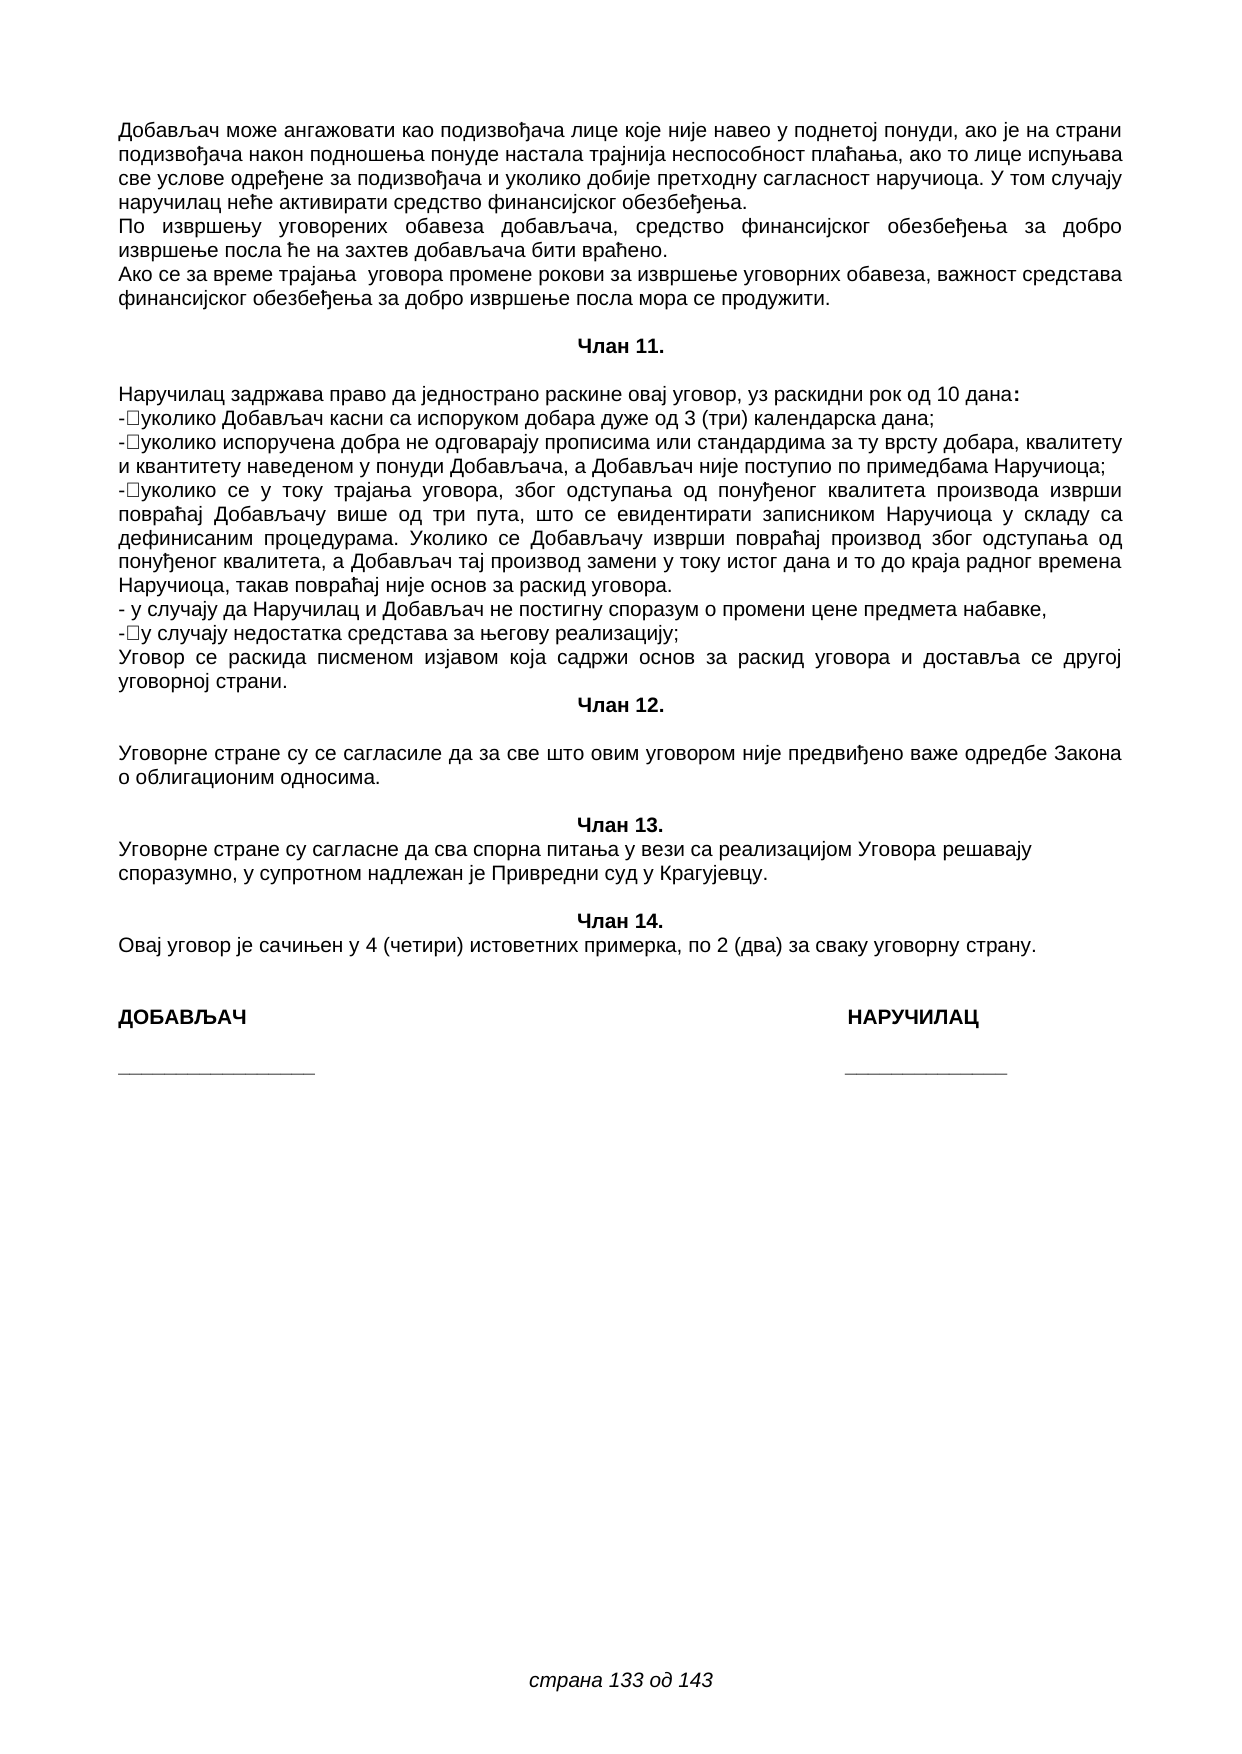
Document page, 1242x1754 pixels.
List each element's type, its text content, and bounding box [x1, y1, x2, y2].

text По извршењу уговорених обавеза добављача, средство финансијског обезбеђења за добро извршење посла ће на захтев добављача бити враћено. [118, 214, 1123, 262]
text Уговорне стране су сагласне да сва спорна питања у вези са реализацијом Уговора решавају споразумно, у супротном надлежан је Привредни суд у Крагујевцу. [118, 837, 1123, 885]
text Члан 13. [118, 813, 1122, 837]
text Уговор се раскида писменом изјавом која садржи основ за раскид уговора и доставља се другој уговорној страни. [118, 645, 1123, 693]
text _________________ ______________ [118, 1052, 1123, 1076]
text Уговорне стране су се сагласиле да за све што овим уговором није предвиђено важе одредбе Закона о облигационим односима. [118, 741, 1123, 789]
text Члан 11. [118, 334, 1123, 358]
text -уколико Добављач касни са испоруком добара дуже од 3 (три) календарска дана; [118, 406, 1123, 429]
text ДОБАВЉАЧ НАРУЧИЛАЦ [118, 1004, 1123, 1028]
text -уколико се у току трајања уговора, због одступања од понуђеног квалитета производа изврши повраћај Добављачу више од три пута, што се евидентирати записником Наручиоца у складу са дефинисаним процедурама. Уколико се Добављачу изврши повраћај производ због одступања од понуђеног квалитета, а Добављач тај производ замени у току истог дана и то до краја радног времена Наручиоца, такав повраћај није основ за раскид уговора. [118, 477, 1123, 597]
text Члан 12. [118, 693, 1123, 717]
text Члан 14. [118, 909, 1122, 933]
text -уколико испоручена добра не одговарају прописима или стандардима за ту врсту добара, квалитету и квантитету наведеном у понуди Добављача, а Добављач није поступио по примедбама Наручиоца; [118, 429, 1123, 477]
text - у случају да Наручилац и Добављач не постигну споразум о промени цене предмета набавке, [118, 597, 1123, 621]
text Ако се за време трајања уговора промене рокови за извршење уговорних обавеза, важност средстава финансијског обезбеђења за добро извршење посла мора се продужити. [118, 262, 1123, 310]
text Добављач може ангажовати као подизвођача лице које није навео у поднетој понуди, ако је на страни подизвођача након подношења понуде настала трајнија неспособност плаћања, ако то лице испуњава све услове одређене за подизвођача и уколико добије претходну сагласност наручиоца. У том случају наручилац неће активирати средство финансијског обезбеђења. [118, 118, 1123, 214]
text -у случају недостатка средстава за његову реализацију; [118, 621, 1123, 645]
text Овај уговор је сачињен у 4 (четири) истоветних примерка, по 2 (два) за сваку уговорну страну. [118, 933, 1123, 957]
text Наручилац задржава право да једнострано раскине овај уговор, уз раскидни рок од 10 дана: [118, 382, 1123, 406]
